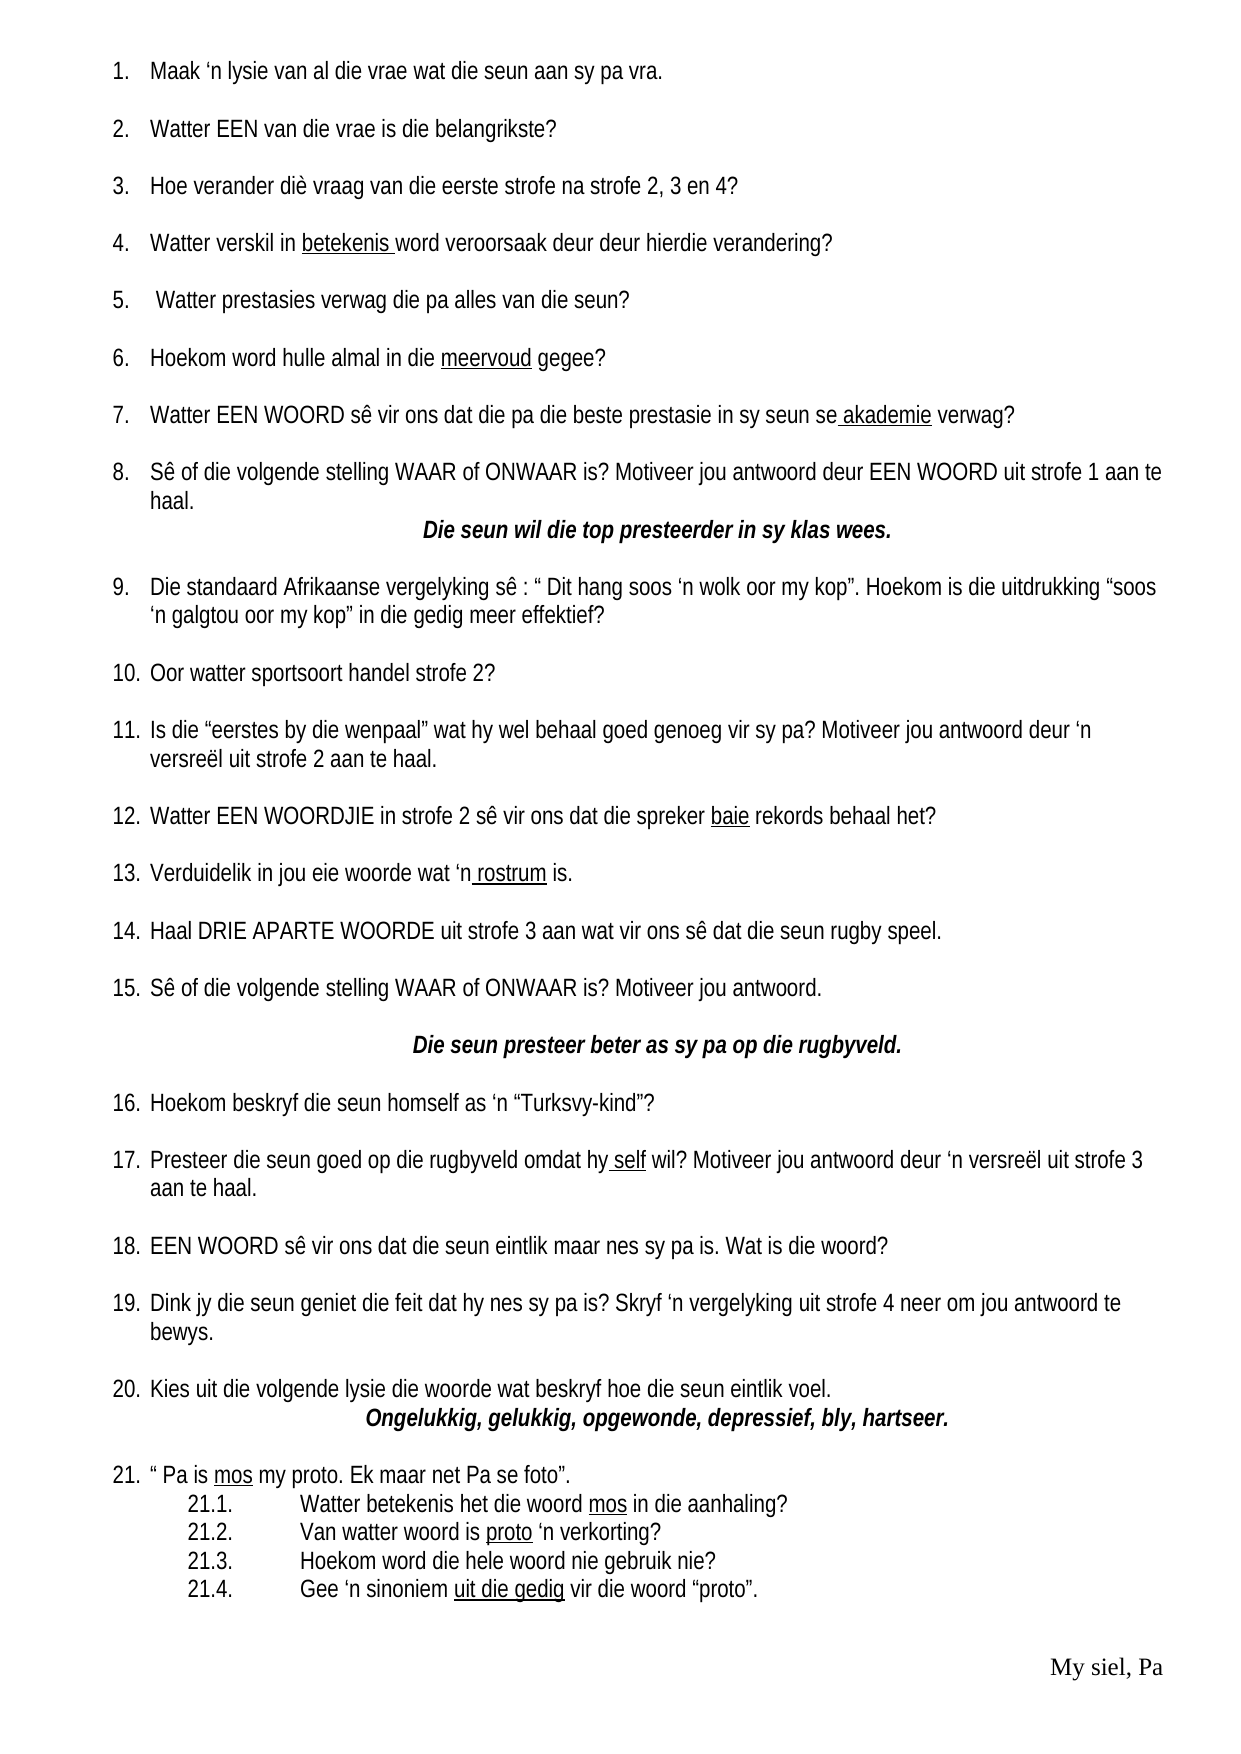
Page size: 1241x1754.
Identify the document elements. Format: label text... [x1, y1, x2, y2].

list Kies uit die volgende lysie die woorde wat beskryf hoe die seun eintlik voel. [112, 1374, 1165, 1403]
list Van watter woord is proto ‘n verkorting? [187, 1517, 1165, 1546]
list Watter EEN van die vrae is die belangrikste? [112, 113, 1165, 142]
text Die seun wil die top presteerder in sy klas wees. [150, 514, 1165, 543]
list Maak ‘n lysie van al die vrae wat die seun aan sy pa vra. [112, 56, 1165, 85]
list Verduidelik in jou eie woorde wat ‘n rostrum is. [112, 858, 1165, 887]
list Is die “eerstes by die wenpaal” wat hy wel behaal goed genoeg vir sy pa? Motiveer jou antwoord deur ‘n versreël uit strofe 2 aan te haal. [112, 715, 1165, 772]
list Watter prestasies verwag die pa alles van die seun? [112, 285, 1165, 314]
list “ Pa is mos my proto. Ek maar net Pa se foto”. [112, 1460, 1165, 1488]
text Die seun presteer beter as sy pa op die rugbyveld. [150, 1030, 1165, 1059]
list Watter EEN WOORD sê vir ons dat die pa die beste prestasie in sy seun se akademie verwag? [112, 400, 1165, 429]
list Watter betekenis het die woord mos in die aanhaling? [187, 1488, 1165, 1517]
list Watter EEN WOORDJIE in strofe 2 sê vir ons dat die spreker baie rekords behaal het? [112, 801, 1165, 830]
list Sê of die volgende stelling WAAR of ONWAAR is? Motiveer jou antwoord. [112, 973, 1165, 1002]
list Hoekom beskryf die seun homself as ‘n “Turksvy-kind”? [112, 1087, 1165, 1116]
list Watter verskil in betekenis word veroorsaak deur deur hierdie verandering? [112, 228, 1165, 257]
list Oor watter sportsoort handel strofe 2? [112, 658, 1165, 686]
list Sê of die volgende stelling WAAR of ONWAAR is? Motiveer jou antwoord deur EEN WOORD uit strofe 1 aan te haal. [112, 457, 1165, 514]
list Die standaard Afrikaanse vergelyking sê : “ Dit hang soos ‘n wolk oor my kop”. Hoekom is die uitdrukking “soos ‘n galgtou oor my kop” in die gedig meer effektief? [112, 572, 1165, 629]
list Haal DRIE APARTE WOORDE uit strofe 3 aan wat vir ons sê dat die seun rugby speel. [112, 916, 1165, 944]
list Dink jy die seun geniet die feit dat hy nes sy pa is? Skryf ‘n vergelyking uit strofe 4 neer om jou antwoord te bewys. [112, 1288, 1165, 1345]
list Presteer die seun goed op die rugbyveld omdat hy self wil? Motiveer jou antwoord deur ‘n versreël uit strofe 3 aan te haal. [112, 1145, 1165, 1202]
list Gee ‘n sinoniem uit die gedig vir die woord “proto”. [187, 1574, 1165, 1603]
list EEN WOORD sê vir ons dat die seun eintlik maar nes sy pa is. Wat is die woord? [112, 1231, 1165, 1259]
list Hoe verander diè vraag van die eerste strofe na strofe 2, 3 en 4? [112, 171, 1165, 199]
text Ongelukkig, gelukkig, opgewonde, depressief, bly, hartseer. [150, 1403, 1165, 1431]
list Hoekom word die hele woord nie gebruik nie? [187, 1546, 1165, 1574]
list Hoekom word hulle almal in die meervoud gegee? [112, 343, 1165, 371]
